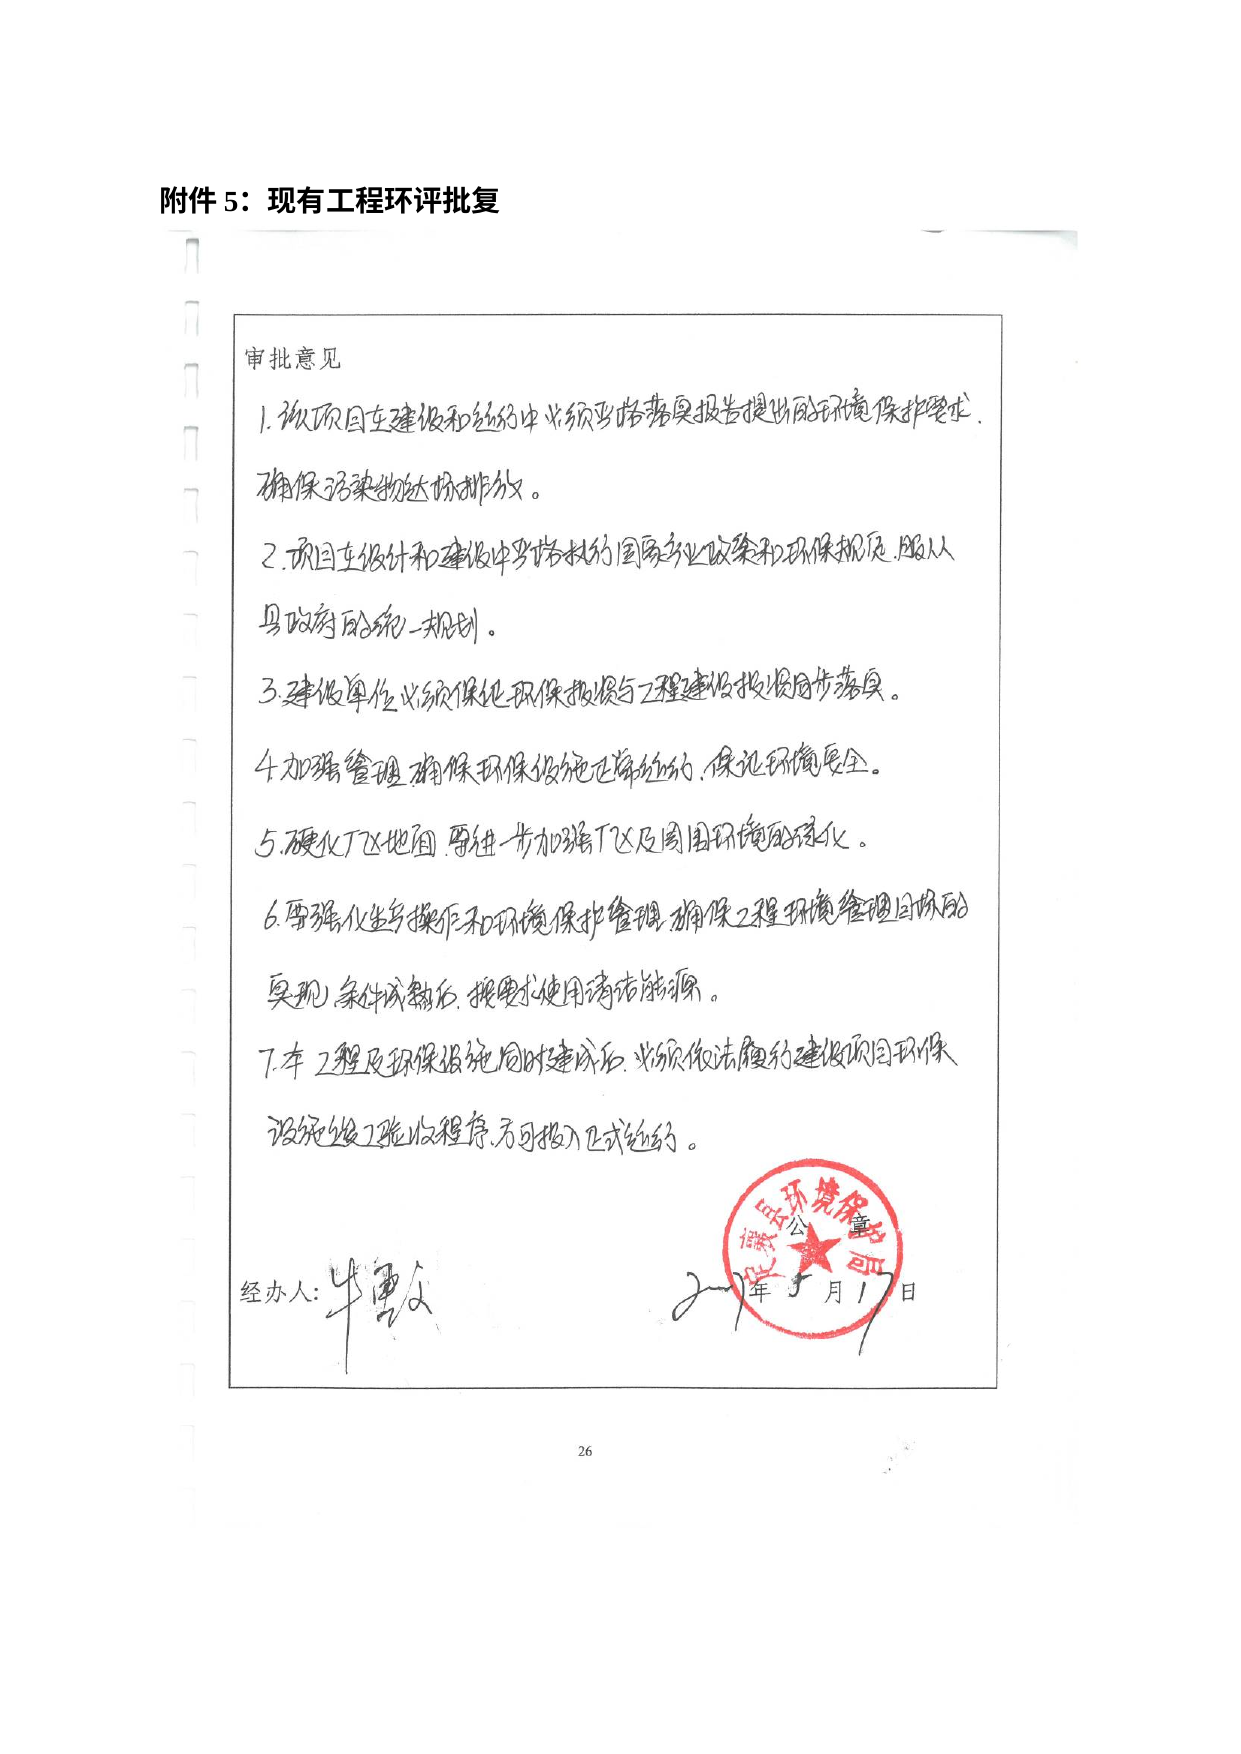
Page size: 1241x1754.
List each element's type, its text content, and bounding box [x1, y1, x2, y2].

picture [159, 226, 1081, 1528]
text 附件5：现有工程环评批复 [159, 177, 1081, 219]
